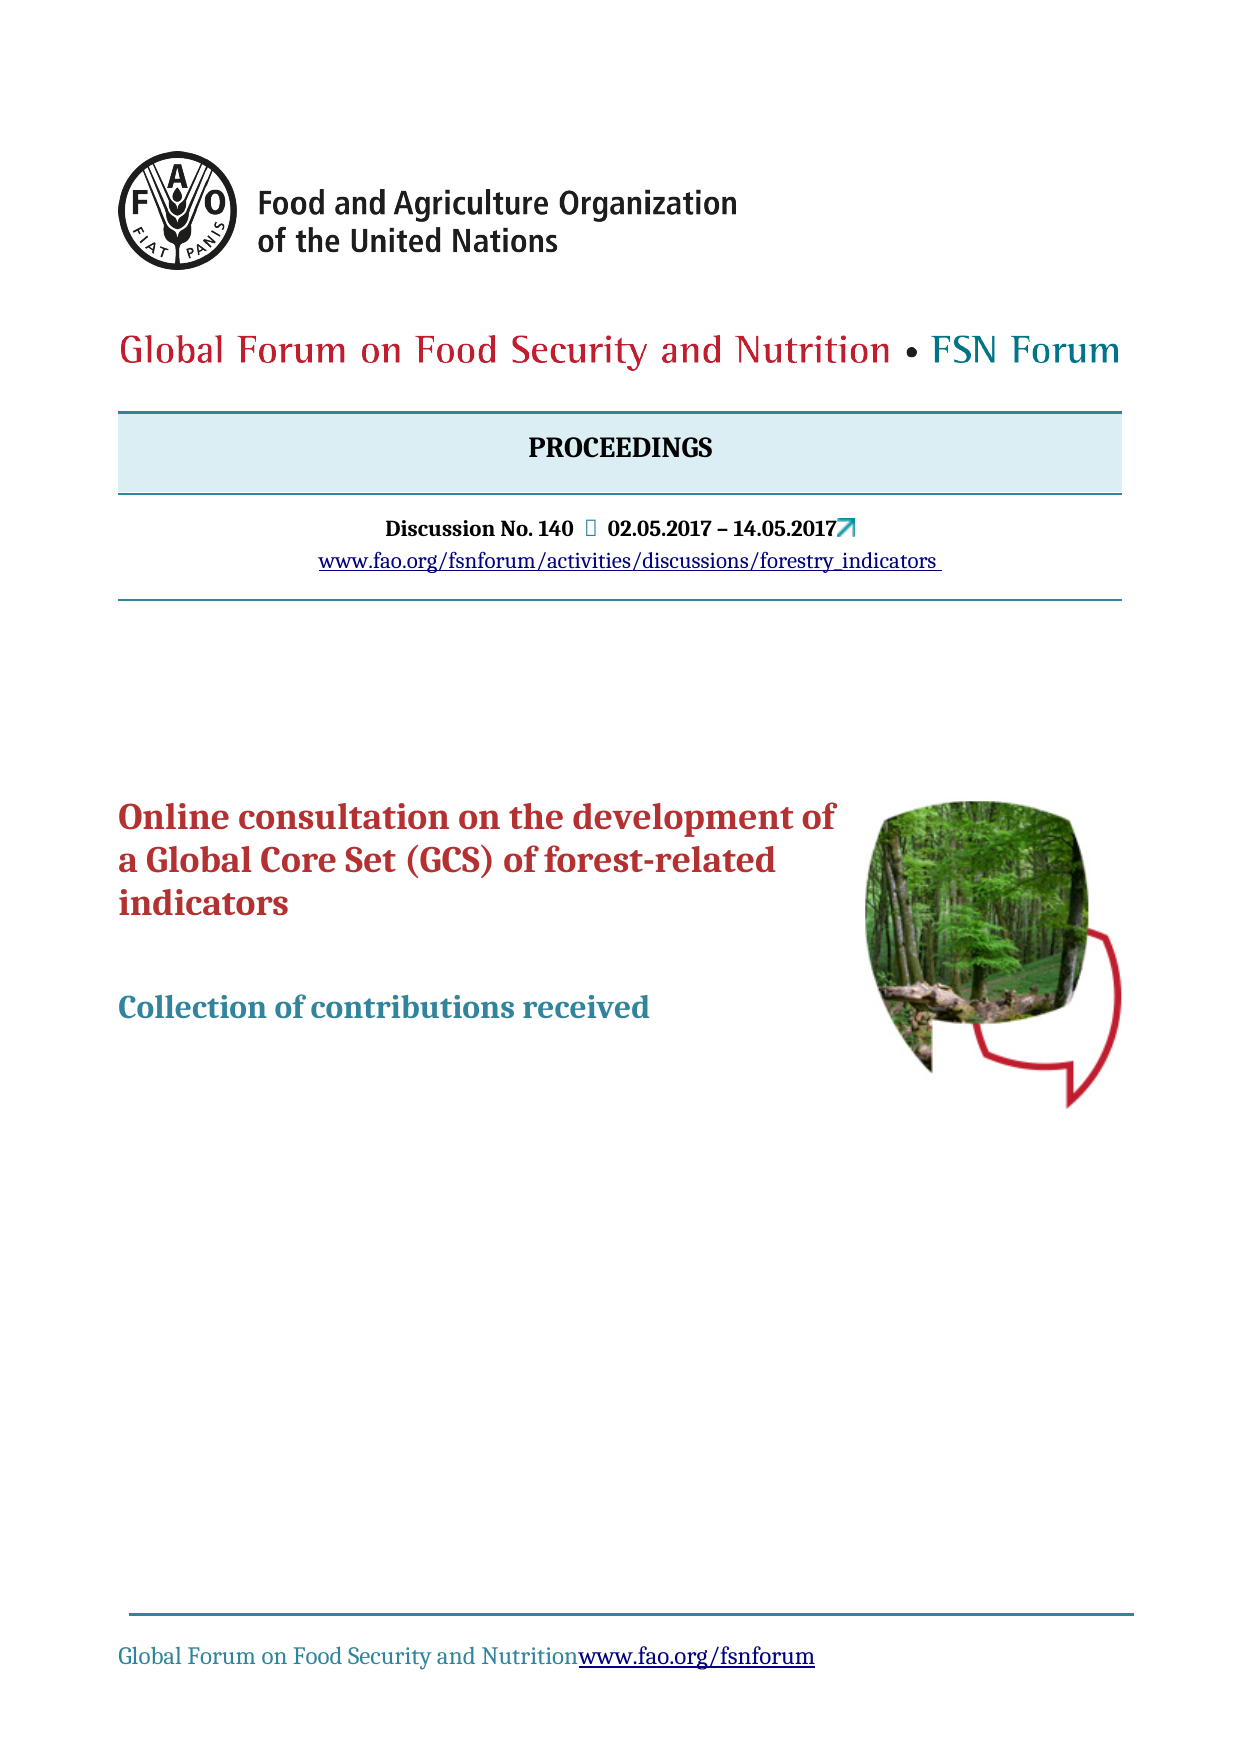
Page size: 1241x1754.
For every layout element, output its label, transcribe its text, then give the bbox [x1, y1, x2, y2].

picture [118, 151, 737, 270]
picture [864, 797, 1123, 1112]
text Online consultation on the development of a Global Core Set (GCS) of forest-related indicators [118, 796, 1122, 925]
picture [118, 329, 1122, 373]
text Collection of contributions received [118, 988, 864, 1027]
